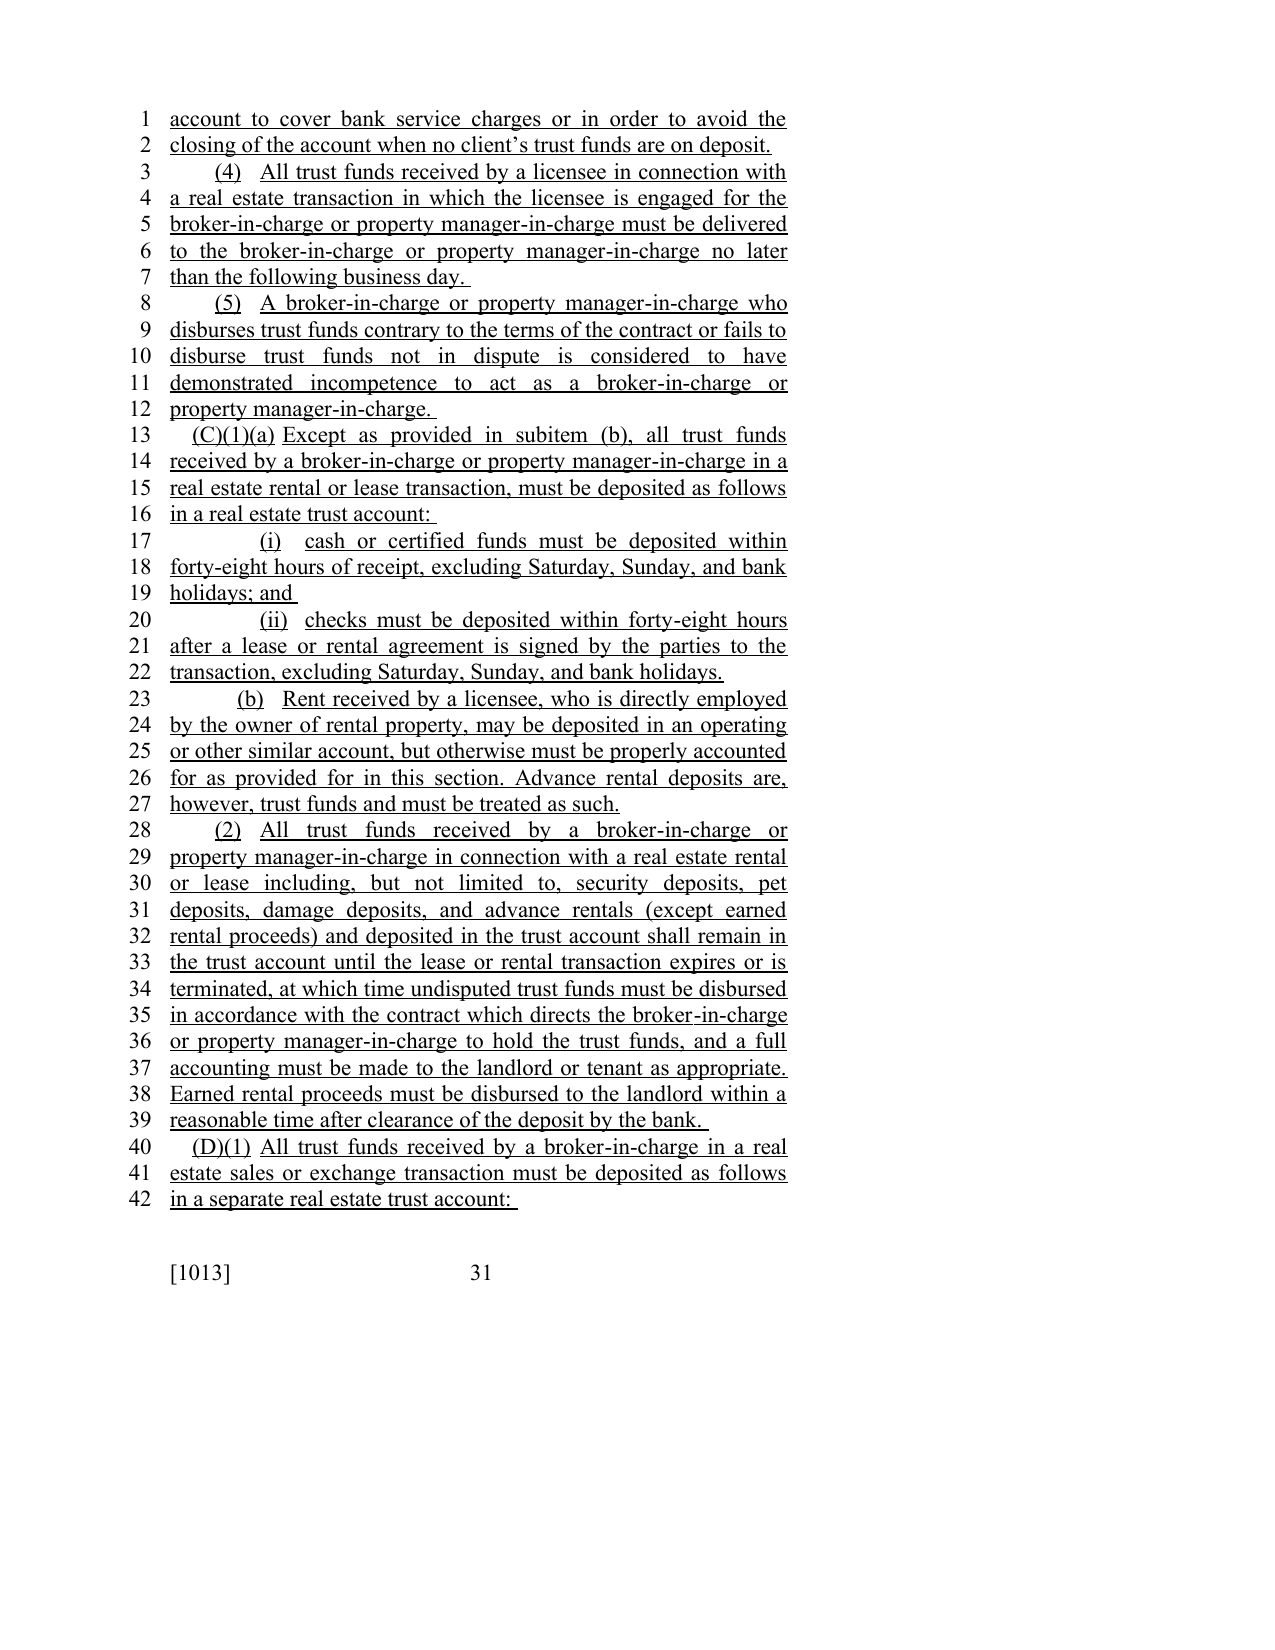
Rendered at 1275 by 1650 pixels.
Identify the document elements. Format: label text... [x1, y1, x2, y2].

text (i) cash or certified funds must be deposited within forty-eight hours of receipt, excluding Saturday, Sunday, and bank holidays; and [169, 577, 787, 606]
text (D)(1) All trust funds received by a broker-in-charge in a real estate sales or exchange transaction must be deposited as follows in a separate real estate trust account: [169, 1183, 787, 1212]
text (ii) checks must be deposited within forty-eight hours after a lease or rental agreement is signed by the parties to the transaction, excluding Saturday, Sunday, and bank holidays. [169, 606, 787, 655]
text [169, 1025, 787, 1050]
text (C)(1)(a) Except as provided in subitem (b), all trust funds received by a broker-in-charge or property manager-in-charge in a real estate rental or lease transaction, must be deposited as follows in a real estate trust account: [169, 471, 787, 497]
text (5) A broker-in-charge or property manager-in-charge who disburses trust funds contrary to the terms of the contract or fails to disburse trust funds not in dispute is considered to have demonstrated incompetence to act as a broker-in-charge or property manager-in-charge. [169, 392, 787, 421]
text (4) All trust funds received by a licensee in connection with a real estate transaction in which the licensee is engaged for the broker-in-charge or property manager-in-charge must be delivered to the broker-in-charge or property manager-in-charge no later than the following business day. [169, 158, 787, 207]
text (ii) checks must be deposited within forty-eight hours after a lease or rental agreement is signed by the parties to the transaction, excluding Saturday, Sunday, and bank holidays. [169, 656, 787, 685]
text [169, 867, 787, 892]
text (b) Rent received by a licensee, who is directly employed by the owner of rental property, may be deposited in an operating or other similar account, but otherwise must be properly accounted for as provided for in this section. Advance rental deposits are, however, trust funds and must be treated as such. [169, 685, 787, 734]
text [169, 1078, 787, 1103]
text (D)(1) All trust funds received by a broker-in-charge in a real estate sales or exchange transaction must be deposited as follows in a separate real estate trust account: [169, 1133, 787, 1182]
text (C)(1)(a) Except as provided in subitem (b), all trust funds received by a broker-in-charge or property manager-in-charge in a real estate rental or lease transaction, must be deposited as follows in a real estate trust account: [169, 498, 787, 527]
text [169, 129, 787, 158]
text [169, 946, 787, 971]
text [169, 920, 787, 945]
text (C)(1)(a) Except as provided in subitem (b), all trust funds received by a broker-in-charge or property manager-in-charge in a real estate rental or lease transaction, must be deposited as follows in a real estate trust account: [169, 421, 787, 470]
text (i) cash or certified funds must be deposited within forty-eight hours of receipt, excluding Saturday, Sunday, and bank holidays; and [169, 527, 787, 576]
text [169, 105, 787, 128]
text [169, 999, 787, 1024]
text (5) A broker-in-charge or property manager-in-charge who disburses trust funds contrary to the terms of the contract or fails to disburse trust funds not in dispute is considered to have demonstrated incompetence to act as a broker-in-charge or property manager-in-charge. [169, 289, 787, 339]
